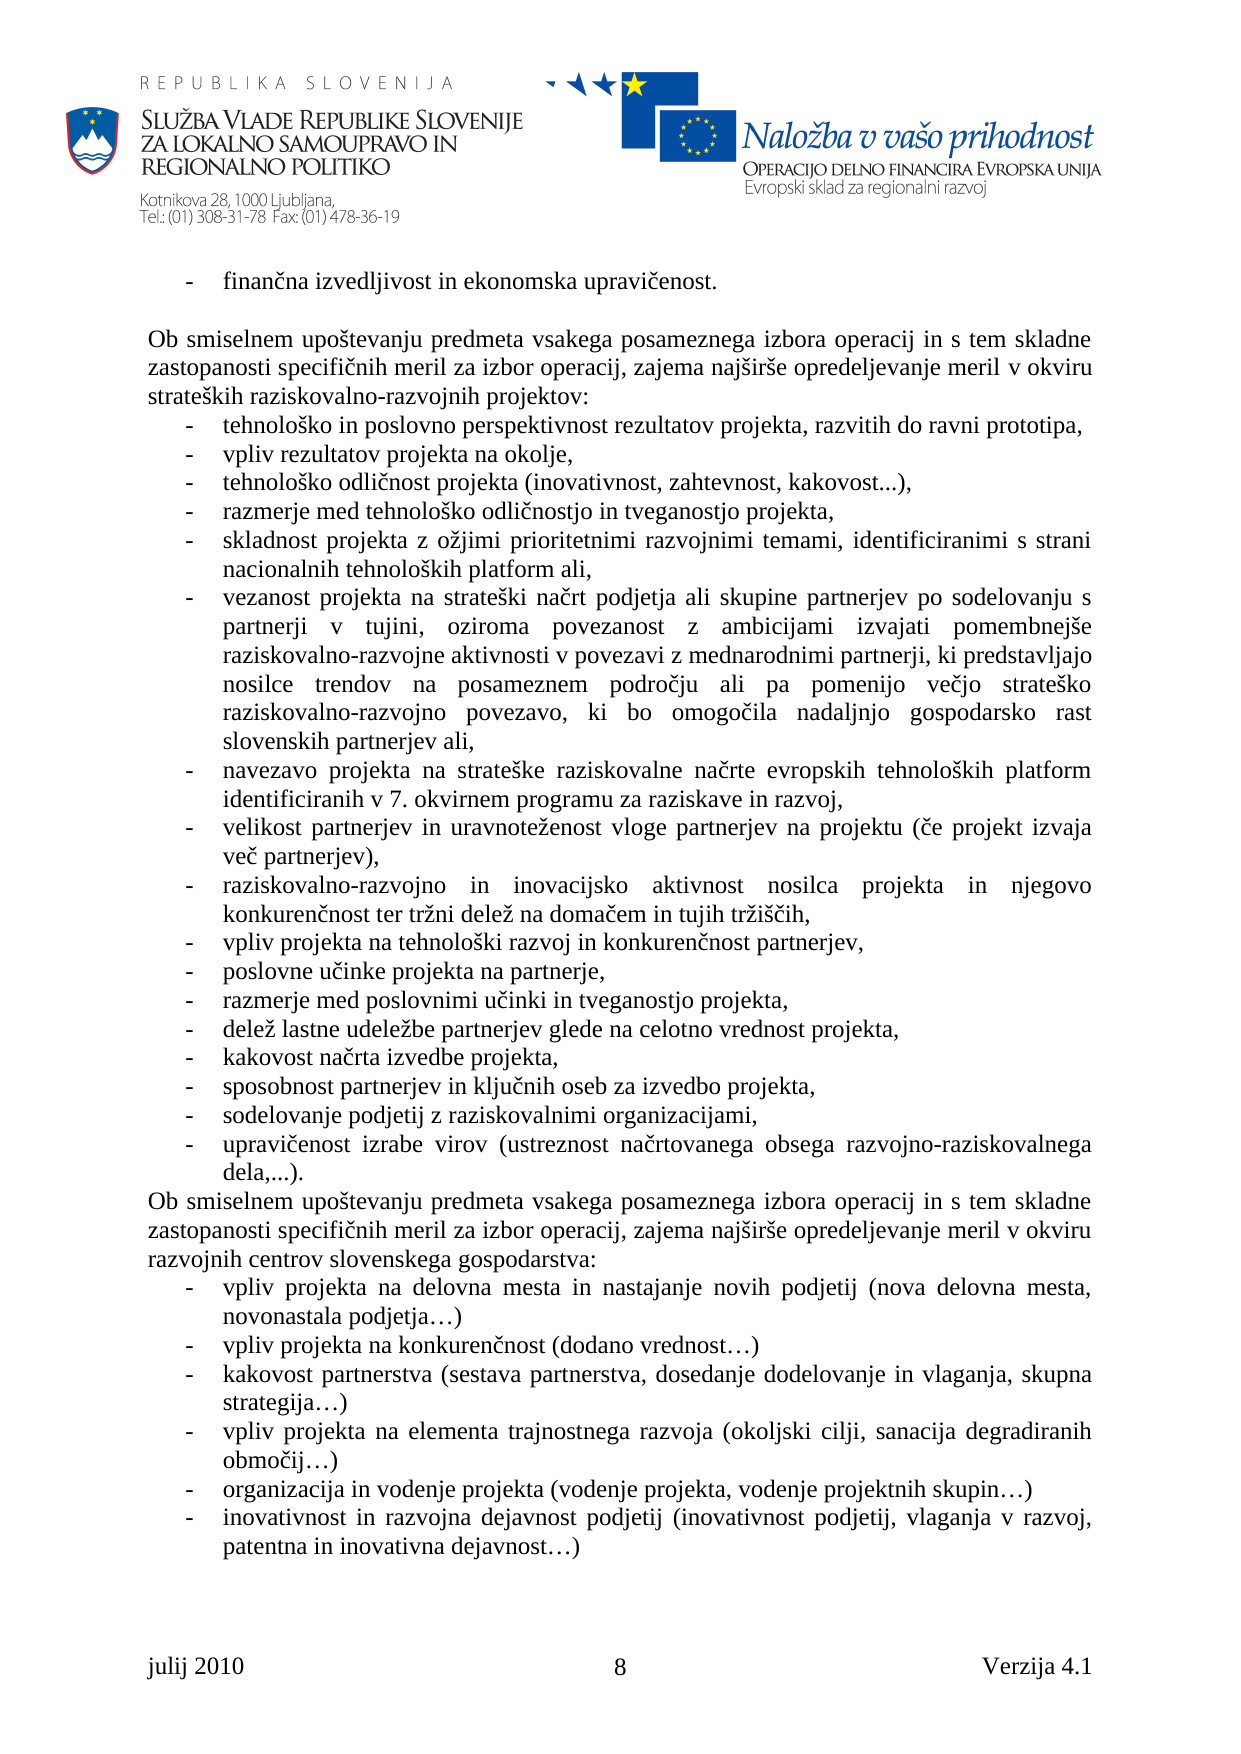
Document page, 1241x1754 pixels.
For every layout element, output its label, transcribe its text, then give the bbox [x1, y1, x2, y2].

list inovativnost in razvojna dejavnost podjetij (inovativnost podjetij, vlaganja v razvoj, patentna in inovativna dejavnost…) [185, 1502, 1093, 1560]
list velikost partnerjev in uravnoteženost vloge partnerjev na projektu (če projekt izvaja več partnerjev), [185, 812, 1093, 870]
list kakovost partnerstva (sestava partnerstva, dosedanje dodelovanje in vlaganja, skupna strategija…) [185, 1359, 1093, 1416]
list kakovost načrta izvedbe projekta, [185, 1042, 1093, 1071]
list poslovne učinke projekta na partnerje, [185, 956, 1093, 985]
list raziskovalno-razvojno in inovacijsko aktivnost nosilca projekta in njegovo konkurenčnost ter tržni delež na domačem in tujih tržiščih, [185, 870, 1093, 927]
list tehnološko in poslovno perspektivnost rezultatov projekta, razvitih do ravni prototipa, [185, 410, 1093, 439]
list vezanost projekta na strateški načrt podjetja ali skupine partnerjev po sodelovanju s partnerji v tujini, oziroma povezanost z ambicijami izvajati pomembnejše raziskovalno-razvojne aktivnosti v povezavi z mednarodnimi partnerji, ki predstavljajo nosilce trendov na posameznem področju ali pa pomenijo večjo strateško raziskovalno-razvojno povezavo, ki bo omogočila nadaljnjo gospodarsko rast slovenskih partnerjev ali, [185, 582, 1093, 755]
list razmerje med tehnološko odličnostjo in tveganostjo projekta, [185, 496, 1093, 525]
text Ob smiselnem upoštevanju predmeta vsakega posameznega izbora operacij in s tem skladne zastopanosti specifičnih meril za izbor operacij, zajema najširše opredeljevanje meril v okviru strateških raziskovalno-razvojnih projektov: [148, 324, 1093, 410]
list upravičenost izrabe virov (ustreznost načrtovanega obsega razvojno-raziskovalnega dela,...). [185, 1129, 1093, 1186]
list vpliv projekta na tehnološki razvoj in konkurenčnost partnerjev, [185, 927, 1093, 956]
list sodelovanje podjetij z raziskovalnimi organizacijami, [185, 1100, 1093, 1129]
list delež lastne udeležbe partnerjev glede na celotno vrednost projekta, [185, 1014, 1093, 1042]
list tehnološko odličnost projekta (inovativnost, zahtevnost, kakovost...), [185, 467, 1093, 496]
list sposobnost partnerjev in ključnih oseb za izvedbo projekta, [185, 1071, 1093, 1100]
picture [53, 37, 1179, 238]
list navezavo projekta na strateške raziskovalne načrte evropskih tehnoloških platform identificiranih v 7. okvirnem programu za raziskave in razvoj, [185, 755, 1093, 812]
list organizacija in vodenje projekta (vodenje projekta, vodenje projektnih skupin…) [185, 1474, 1093, 1502]
list vpliv projekta na delovna mesta in nastajanje novih podjetij (nova delovna mesta, novonastala podjetja…) [185, 1272, 1093, 1330]
list vpliv rezultatov projekta na okolje, [185, 439, 1093, 467]
list vpliv projekta na elementa trajnostnega razvoja (okoljski cilji, sanacija degradiranih območij…) [185, 1416, 1093, 1474]
text Ob smiselnem upoštevanju predmeta vsakega posameznega izbora operacij in s tem skladne zastopanosti specifičnih meril za izbor operacij, zajema najširše opredeljevanje meril v okviru razvojnih centrov slovenskega gospodarstva: [148, 1186, 1093, 1272]
list skladnost projekta z ožjimi prioritetnimi razvojnimi temami, identificiranimi s strani nacionalnih tehnoloških platform ali, [185, 525, 1093, 582]
list vpliv projekta na konkurenčnost (dodano vrednost…) [185, 1330, 1093, 1359]
list razmerje med poslovnimi učinki in tveganostjo projekta, [185, 985, 1093, 1014]
list finančna izvedljivost in ekonomska upravičenost. [185, 266, 1093, 295]
